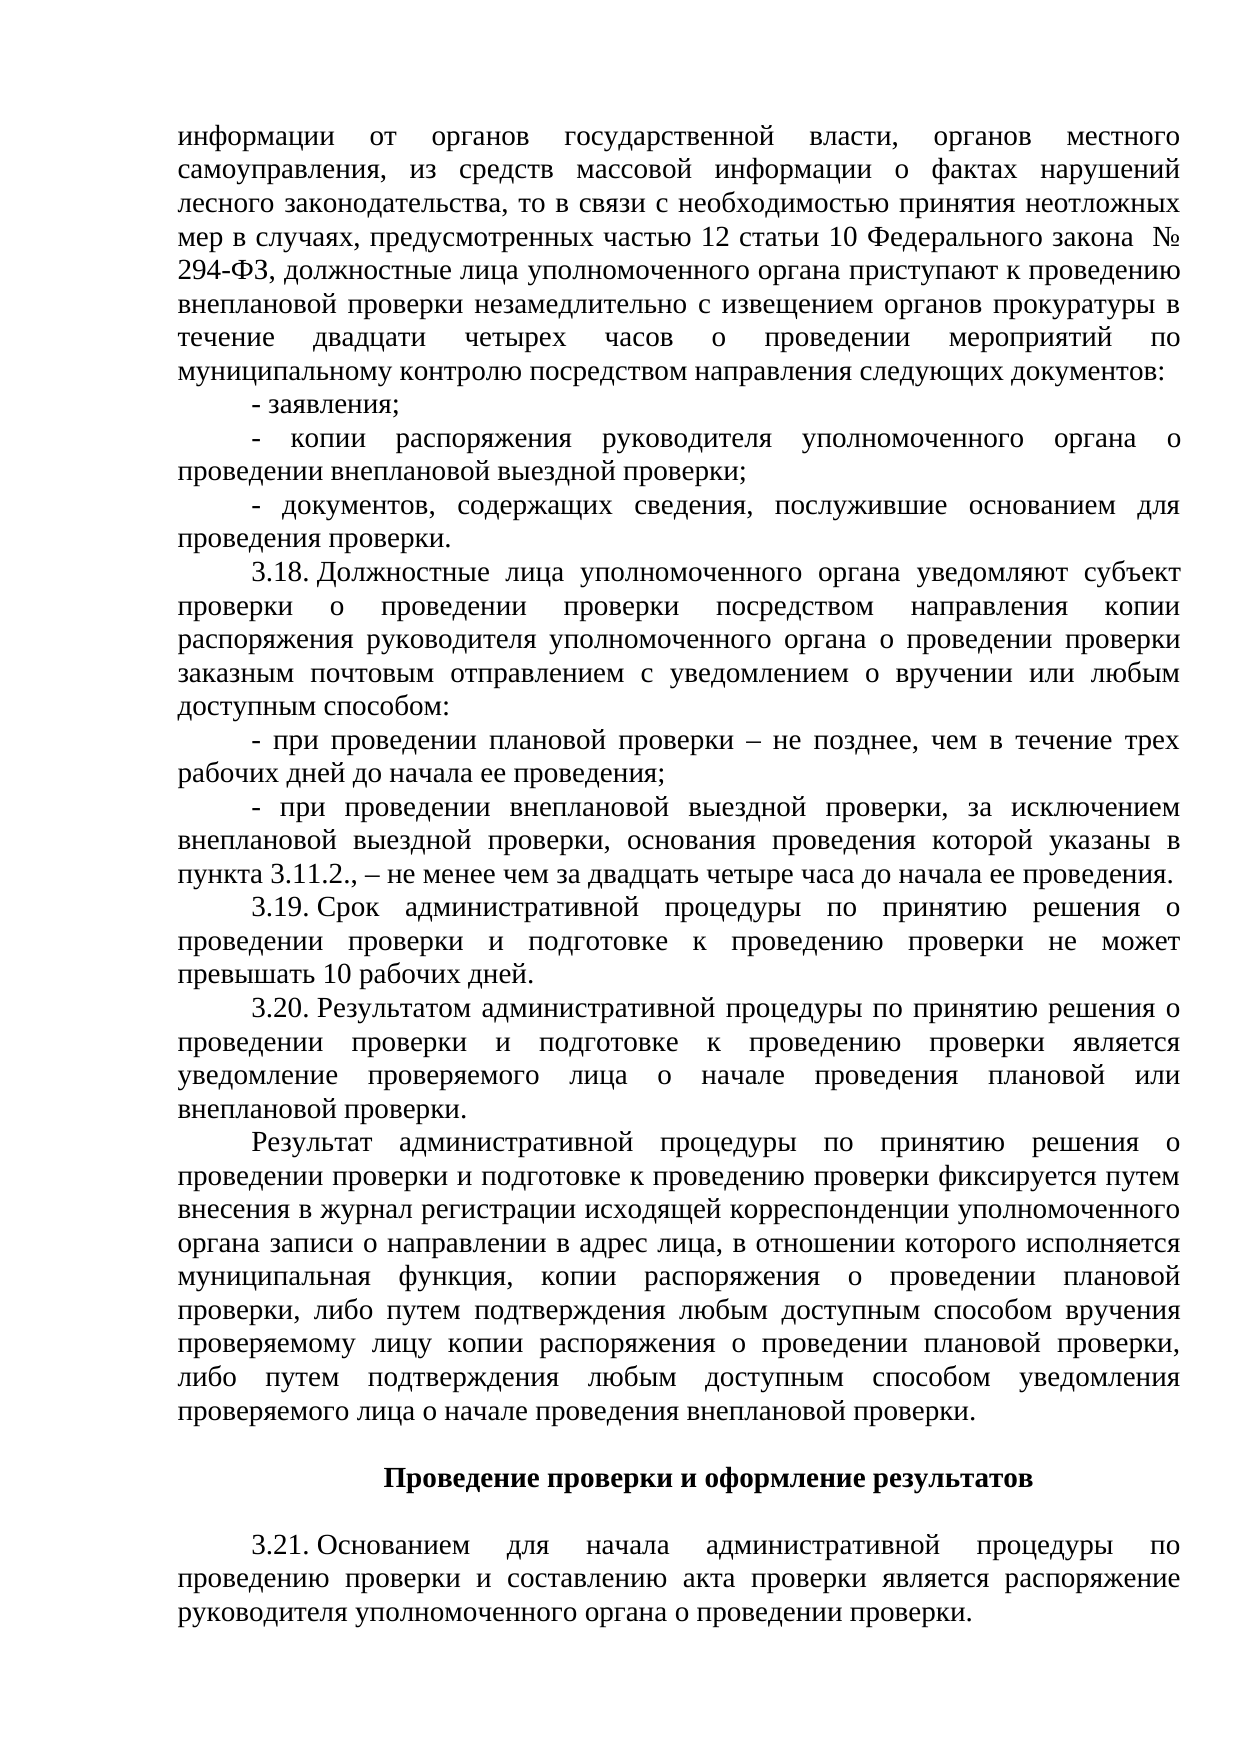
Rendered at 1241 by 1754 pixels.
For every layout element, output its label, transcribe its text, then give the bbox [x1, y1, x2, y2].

text 3.19. Срок административной процедуры по принятию решения о проведении проверки и подготовке к проведению проверки не может превышать 10 рабочих дней. [177, 889, 1181, 990]
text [177, 118, 1181, 386]
text - документов, содержащих сведения, послужившие основанием для проведения проверки. [177, 487, 1181, 554]
text Результат административной процедуры по принятию решения о проведении проверки и подготовке к проведению проверки фиксируется путем внесения в журнал регистрации исходящей корреспонденции уполномоченного органа записи о направлении в адрес лица, в отношении которого исполняется муниципальная функция, копии распоряжения о проведении плановой проверки, либо путем подтверждения любым доступным способом вручения проверяемому лицу копии распоряжения о проведении плановой проверки, либо путем подтверждения любым доступным способом уведомления проверяемого лица о начале проведения внеплановой проверки. [177, 1124, 1181, 1426]
text - при проведении внеплановой выездной проверки, за исключением внеплановой выездной проверки, основания проведения которой указаны в пункта 3.11.2., – не менее чем за двадцать четыре часа до начала ее проведения. [177, 789, 1181, 889]
text - при проведении плановой проверки – не позднее, чем в течение трех рабочих дней до начала ее проведения; [177, 722, 1181, 789]
text Проведение проверки и оформление результатов [177, 1460, 1181, 1493]
text 3.21. Основанием для начала административной процедуры по проведению проверки и составлению акта проверки является распоряжение руководителя уполномоченного органа о проведении проверки. [177, 1527, 1181, 1627]
text 3.20. Результатом административной процедуры по принятию решения о проведении проверки и подготовке к проведению проверки является уведомление проверяемого лица о начале проведения плановой или внеплановой проверки. [177, 990, 1181, 1124]
text - копии распоряжения руководителя уполномоченного органа о проведении внеплановой выездной проверки; [177, 420, 1181, 487]
text - заявления; [177, 386, 1181, 420]
text 3.18. Должностные лица уполномоченного органа уведомляют субъект проверки о проведении проверки посредством направления копии распоряжения руководителя уполномоченного органа о проведении проверки заказным почтовым отправлением с уведомлением о вручении или любым доступным способом: [177, 554, 1181, 722]
